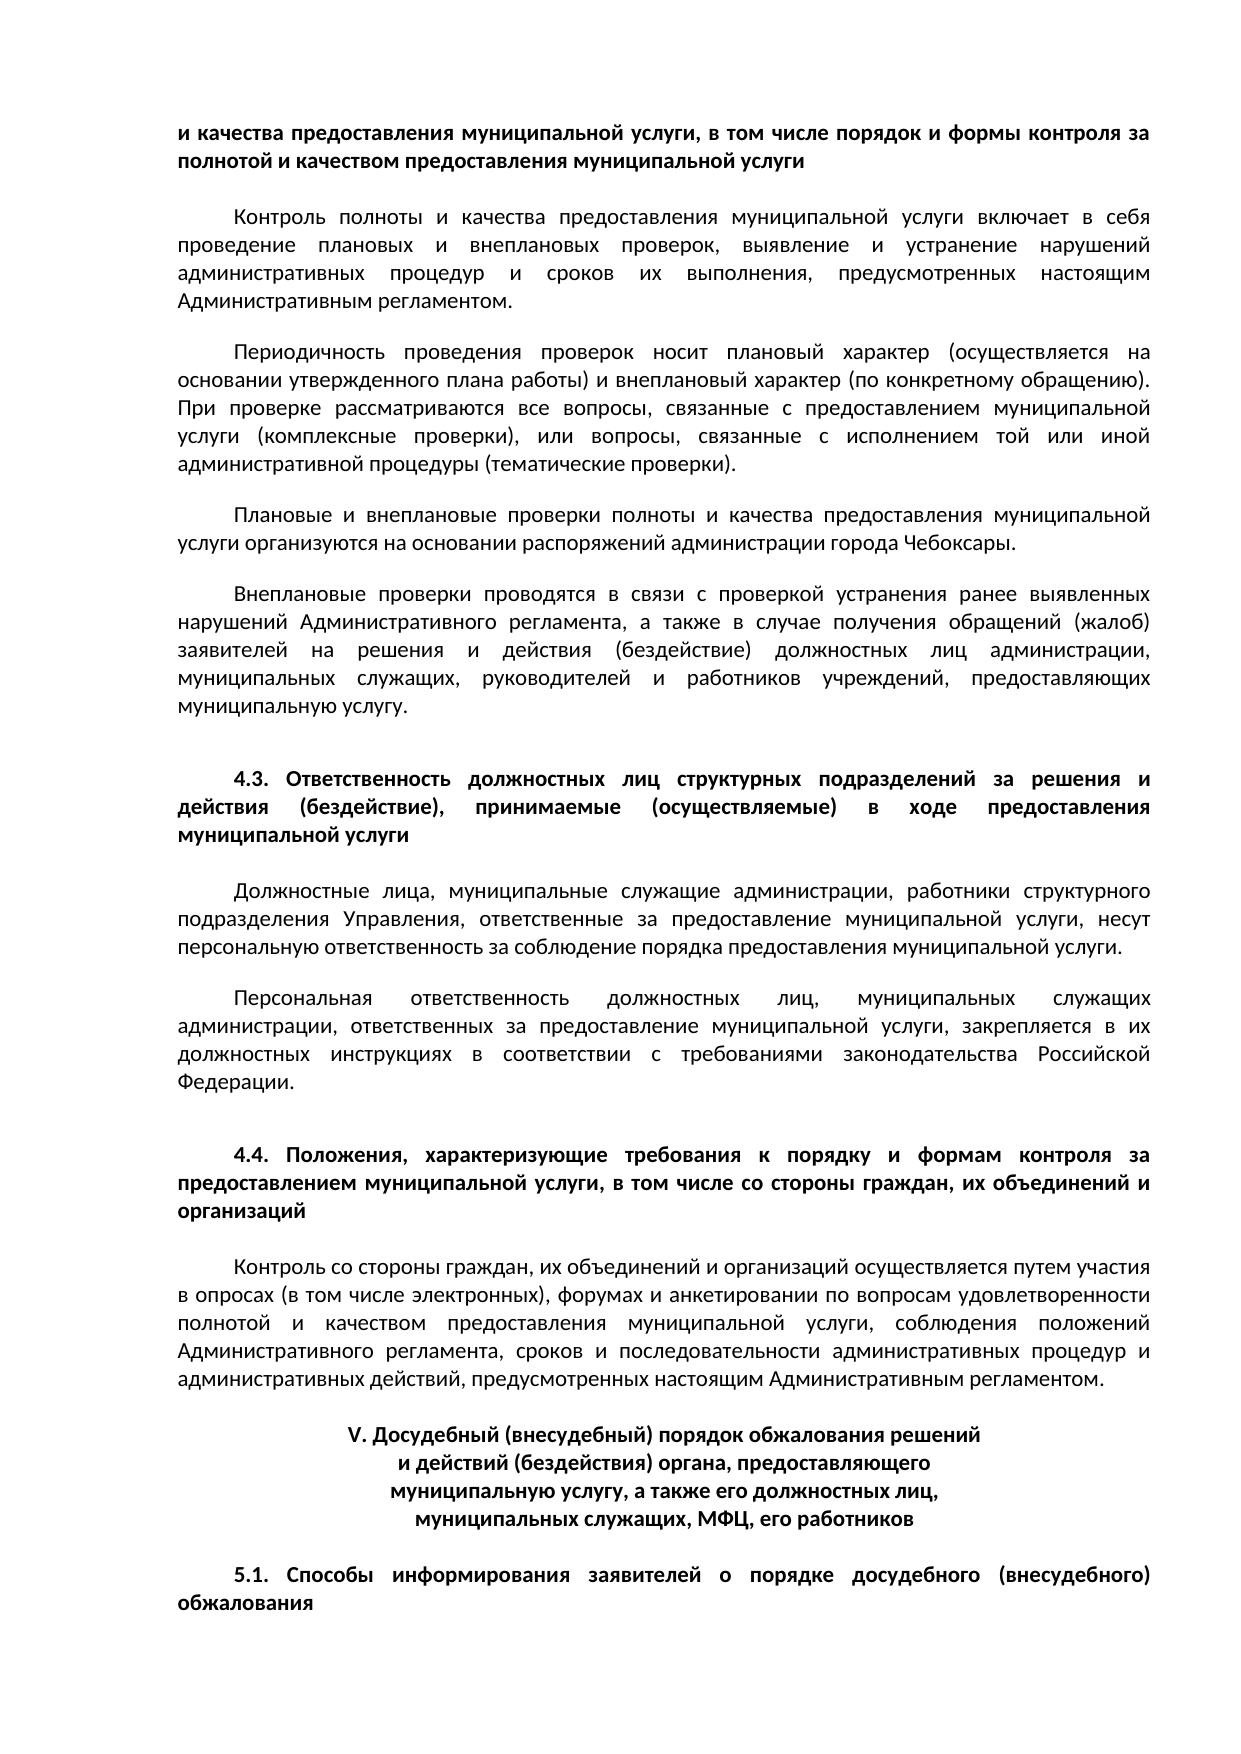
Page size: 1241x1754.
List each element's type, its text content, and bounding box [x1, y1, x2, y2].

title и действий (бездействия) органа, предоставляющего [177, 1448, 1152, 1476]
text Должностные лица, муниципальные служащие администрации, работники структурного подразделения Управления, ответственные за предоставление муниципальной услуги, несут персональную ответственность за соблюдение порядка предоставления муниципальной услуги. [177, 876, 1152, 960]
text Внеплановые проверки проводятся в связи с проверкой устранения ранее выявленных нарушений Административного регламента, а также в случае получения обращений (жалоб) заявителей на решения и действия (бездействие) должностных лиц администрации, муниципальных служащих, руководителей и работников учреждений, предоставляющих муниципальную услугу. [177, 579, 1152, 719]
text Персональная ответственность должностных лиц, муниципальных служащих администрации, ответственных за предоставление муниципальной услуги, закрепляется в их должностных инструкциях в соответствии с требованиями законодательства Российской Федерации. [177, 983, 1152, 1095]
text Плановые и внеплановые проверки полноты и качества предоставления муниципальной услуги организуются на основании распоряжений администрации города Чебоксары. [177, 500, 1152, 556]
title 4.4. Положения, характеризующие требования к порядку и формам контроля за предоставлением муниципальной услуги, в том числе со стороны граждан, их объединений и организаций [177, 1140, 1152, 1224]
title 4.3. Ответственность должностных лиц структурных подразделений за решения и действия (бездействие), принимаемые (осуществляемые) в ходе предоставления муниципальной услуги [177, 764, 1152, 848]
title муниципальных служащих, МФЦ, его работников [177, 1504, 1152, 1532]
title V. Досудебный (внесудебный) порядок обжалования решений [177, 1420, 1152, 1448]
title муниципальную услугу, а также его должностных лиц, [177, 1476, 1152, 1504]
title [177, 118, 1152, 174]
text Контроль полноты и качества предоставления муниципальной услуги включает в себя проведение плановых и внеплановых проверок, выявление и устранение нарушений административных процедур и сроков их выполнения, предусмотренных настоящим Административным регламентом. [177, 202, 1152, 314]
text Периодичность проведения проверок носит плановый характер (осуществляется на основании утвержденного плана работы) и внеплановый характер (по конкретному обращению). При проверке рассматриваются все вопросы, связанные с предоставлением муниципальной услуги (комплексные проверки), или вопросы, связанные с исполнением той или иной административной процедуры (тематические проверки). [177, 337, 1152, 477]
title 5.1. Способы информирования заявителей о порядке досудебного (внесудебного) обжалования [177, 1560, 1152, 1616]
text Контроль со стороны граждан, их объединений и организаций осуществляется путем участия в опросах (в том числе электронных), форумах и анкетировании по вопросам удовлетворенности полнотой и качеством предоставления муниципальной услуги, соблюдения положений Административного регламента, сроков и последовательности административных процедур и административных действий, предусмотренных настоящим Административным регламентом. [177, 1252, 1152, 1392]
